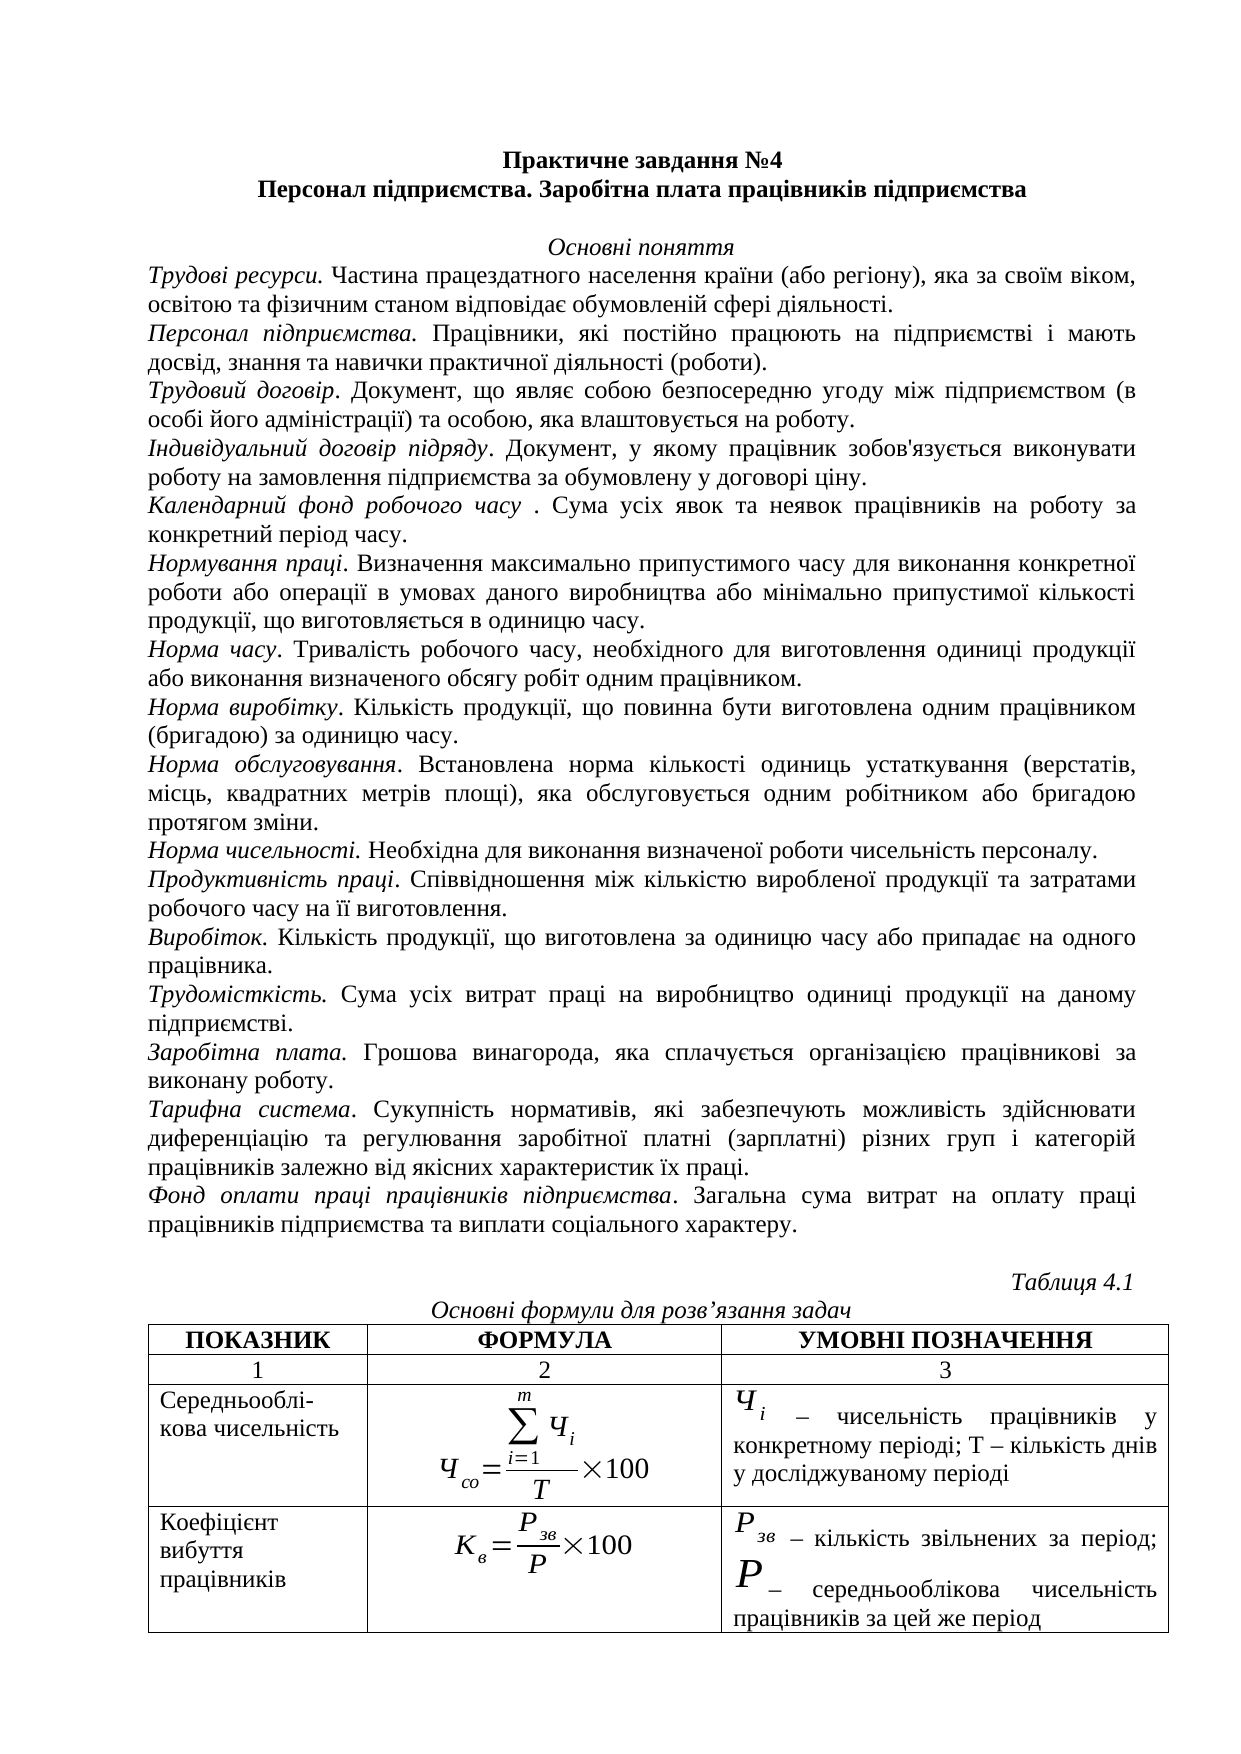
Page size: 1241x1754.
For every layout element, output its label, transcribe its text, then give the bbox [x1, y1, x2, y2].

table_cell 1 [149, 1355, 367, 1384]
table_header УМОВНІ ПОЗНАЧЕННЯ [722, 1325, 1168, 1354]
table_cell 2 [368, 1355, 721, 1384]
text Персонал підприємства. Працівники, які постійно працюють на підприємстві і мають досвід, знання та навички практичної діяльності (роботи). [148, 318, 1137, 375]
text Календарний фонд робочого часу . Сума усіх явок та неявок працівників на роботу за конкретний період часу. [148, 490, 1137, 548]
table_header ПОКАЗНИК [149, 1325, 367, 1354]
table_cell – чисельність працівників у конкретному періоді; Т – кількість днів у досліджуваному періоді [722, 1385, 1168, 1506]
text Норма чисельності. Необхідна для виконання визначеної роботи чисельність персоналу. [148, 835, 1137, 864]
text Таблиця 4.1 [148, 1267, 1137, 1295]
text Основні формули для розв’язання задач [148, 1295, 1137, 1324]
table_header ФОРМУЛА [368, 1325, 721, 1354]
table_cell Середньооблі-кова чисельність [149, 1385, 367, 1506]
table_cell 3 [722, 1355, 1168, 1384]
text Норма часу. Тривалість робочого часу, необхідного для виготовлення одиниці продукції або виконання визначеного обсягу робіт одним працівником. [148, 634, 1137, 692]
text Нормування праці. Визначення максимально припустимого часу для виконання конкретної роботи або операції в умовах даного виробництва або мінімально припустимої кількості продукції, що виготовляється в одиницю часу. [148, 548, 1137, 634]
text Норма обслуговування. Встановлена норма кількості одиниць устаткування (верстатів, місць, квадратних метрів площі), яка обслуговується одним робітником або бригадою протягом зміни. [148, 749, 1137, 835]
text Виробіток. Кількість продукції, що виготовлена за одиницю часу або припадає на одного працівника. [148, 922, 1137, 979]
text Фонд оплати праці працівників підприємства. Загальна сума витрат на оплату праці працівників підприємства та виплати соціального характеру. [148, 1180, 1137, 1238]
text Трудові ресурси. Частина працездатного населення країни (або регіону), яка за своїм віком, освітою та фізичним станом відповідає обумовленій сфері діяльності. [148, 260, 1137, 318]
text Трудовий договір. Документ, що являє собою безпосередню угоду між підприємством (в особі його адміністрації) та особою, яка влаштовується на роботу. [148, 375, 1137, 433]
text Тарифна система. Сукупність нормативів, які забезпечують можливість здійснювати диференціацію та регулювання заробітної платні (зарплатні) різних груп і категорій працівників залежно від якісних характеристик їх праці. [148, 1094, 1137, 1180]
text Персонал підприємства. Заробітна плата працівників підприємства [148, 174, 1137, 203]
table_cell [368, 1385, 721, 1506]
text Продуктивність праці. Співвідношення між кількістю виробленої продукції та затратами робочого часу на її виготовлення. [148, 864, 1137, 922]
text Трудомісткість. Сума усіх витрат праці на виробництво одиниці продукції на даному підприємстві. [148, 979, 1137, 1037]
text Заробітна плата. Грошова винагорода, яка сплачується організацією працівникові за виконану роботу. [148, 1037, 1137, 1094]
text Індивідуальний договір підряду. Документ, у якому працівник зобов'язується виконувати роботу на замовлення підприємства за обумовлену у договорі ціну. [148, 433, 1137, 490]
text Норма виробітку. Кількість продукції, що повинна бути виготовлена одним працівником (бригадою) за одиницю часу. [148, 692, 1137, 749]
table_cell [368, 1507, 721, 1632]
text Основні поняття [148, 232, 1137, 260]
text Практичне завдання №4 [148, 145, 1137, 174]
table_cell – кількість звільнених за період; – середньооблікова чисельність працівників за цей же період [722, 1507, 1168, 1632]
table_cell Коефіцієнт вибуття працівників [149, 1507, 367, 1632]
